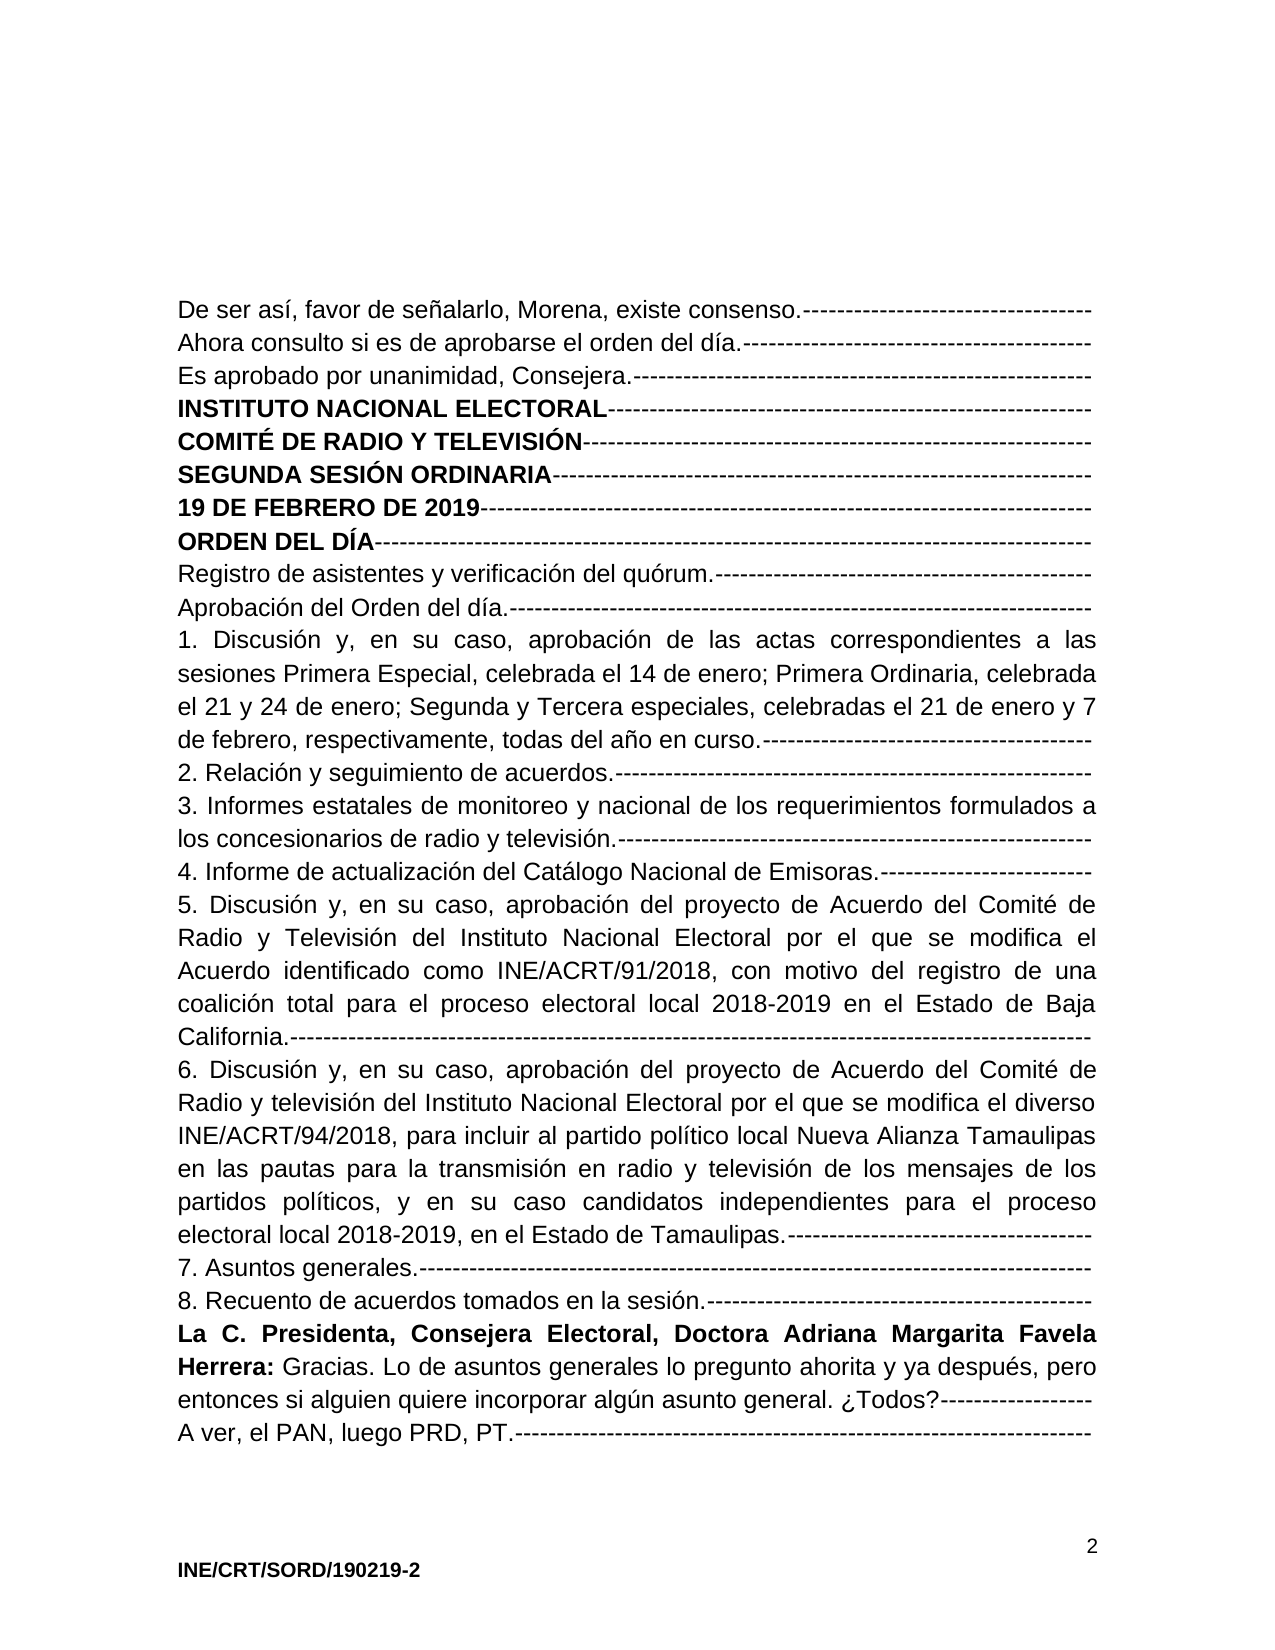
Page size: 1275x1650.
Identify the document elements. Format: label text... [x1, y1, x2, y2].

text COMITÉ DE RADIO Y TELEVISIÓN [177, 427, 1098, 456]
text 2. Relación y seguimiento de acuerdos. [177, 758, 1098, 786]
text Es aprobado por unanimidad, Consejera. [177, 361, 1098, 390]
text 4. Informe de actualización del Catálogo Nacional de Emisoras. [177, 857, 1098, 885]
text Aprobación del Orden del día. [177, 592, 1098, 621]
text SEGUNDA SESIÓN ORDINARIA [177, 460, 1098, 489]
text 3. Informes estatales de monitoreo y nacional de los requerimientos formulados a los concesionarios de radio y televisión. [177, 791, 1098, 852]
text A ver, el PAN, luego PRD, PT. [177, 1418, 1098, 1447]
text 5. Discusión y, en su caso, aprobación del proyecto de Acuerdo del Comité de Radio y Televisión del Instituto Nacional Electoral por el que se modifica el Acuerdo identificado como INE/ACRT/91/2018, con motivo del registro de una coalición total para el proceso electoral local 2018-2019 en el Estado de Baja California. [177, 890, 1098, 1051]
text 8. Recuento de acuerdos tomados en la sesión. [177, 1286, 1098, 1315]
text 1. Discusión y, en su caso, aprobación de las actas correspondientes a las sesiones Primera Especial, celebrada el 14 de enero; Primera Ordinaria, celebrada el 21 y 24 de enero; Segunda y Tercera especiales, celebradas el 21 de enero y 7 de febrero, respectivamente, todas del año en curso. [177, 626, 1098, 753]
text La C. Presidenta, Consejera Electoral, Doctora Adriana Margarita Favela Herrera: Gracias. Lo de asuntos generales lo pregunto ahorita y ya después, pero entonces si alguien quiere incorporar algún asunto general. ¿Todos? [177, 1319, 1098, 1414]
text Ahora consulto si es de aprobarse el orden del día. [177, 328, 1098, 357]
text De ser así, favor de señalarlo, Morena, existe consenso. [177, 295, 1098, 324]
text 6. Discusión y, en su caso, aprobación del proyecto de Acuerdo del Comité de Radio y televisión del Instituto Nacional Electoral por el que se modifica el diverso INE/ACRT/94/2018, para incluir al partido político local Nueva Alianza Tamaulipas en las pautas para la transmisión en radio y televisión de los mensajes de los partidos políticos, y en su caso candidatos independientes para el proceso electoral local 2018-2019, en el Estado de Tamaulipas. [177, 1055, 1098, 1249]
text ORDEN DEL DÍA [177, 526, 1098, 555]
text Registro de asistentes y verificación del quórum. [177, 559, 1098, 588]
text 7. Asuntos generales. [177, 1253, 1098, 1282]
text 19 DE FEBRERO DE 2019 [177, 493, 1098, 522]
text INSTITUTO NACIONAL ELECTORAL [177, 394, 1098, 423]
